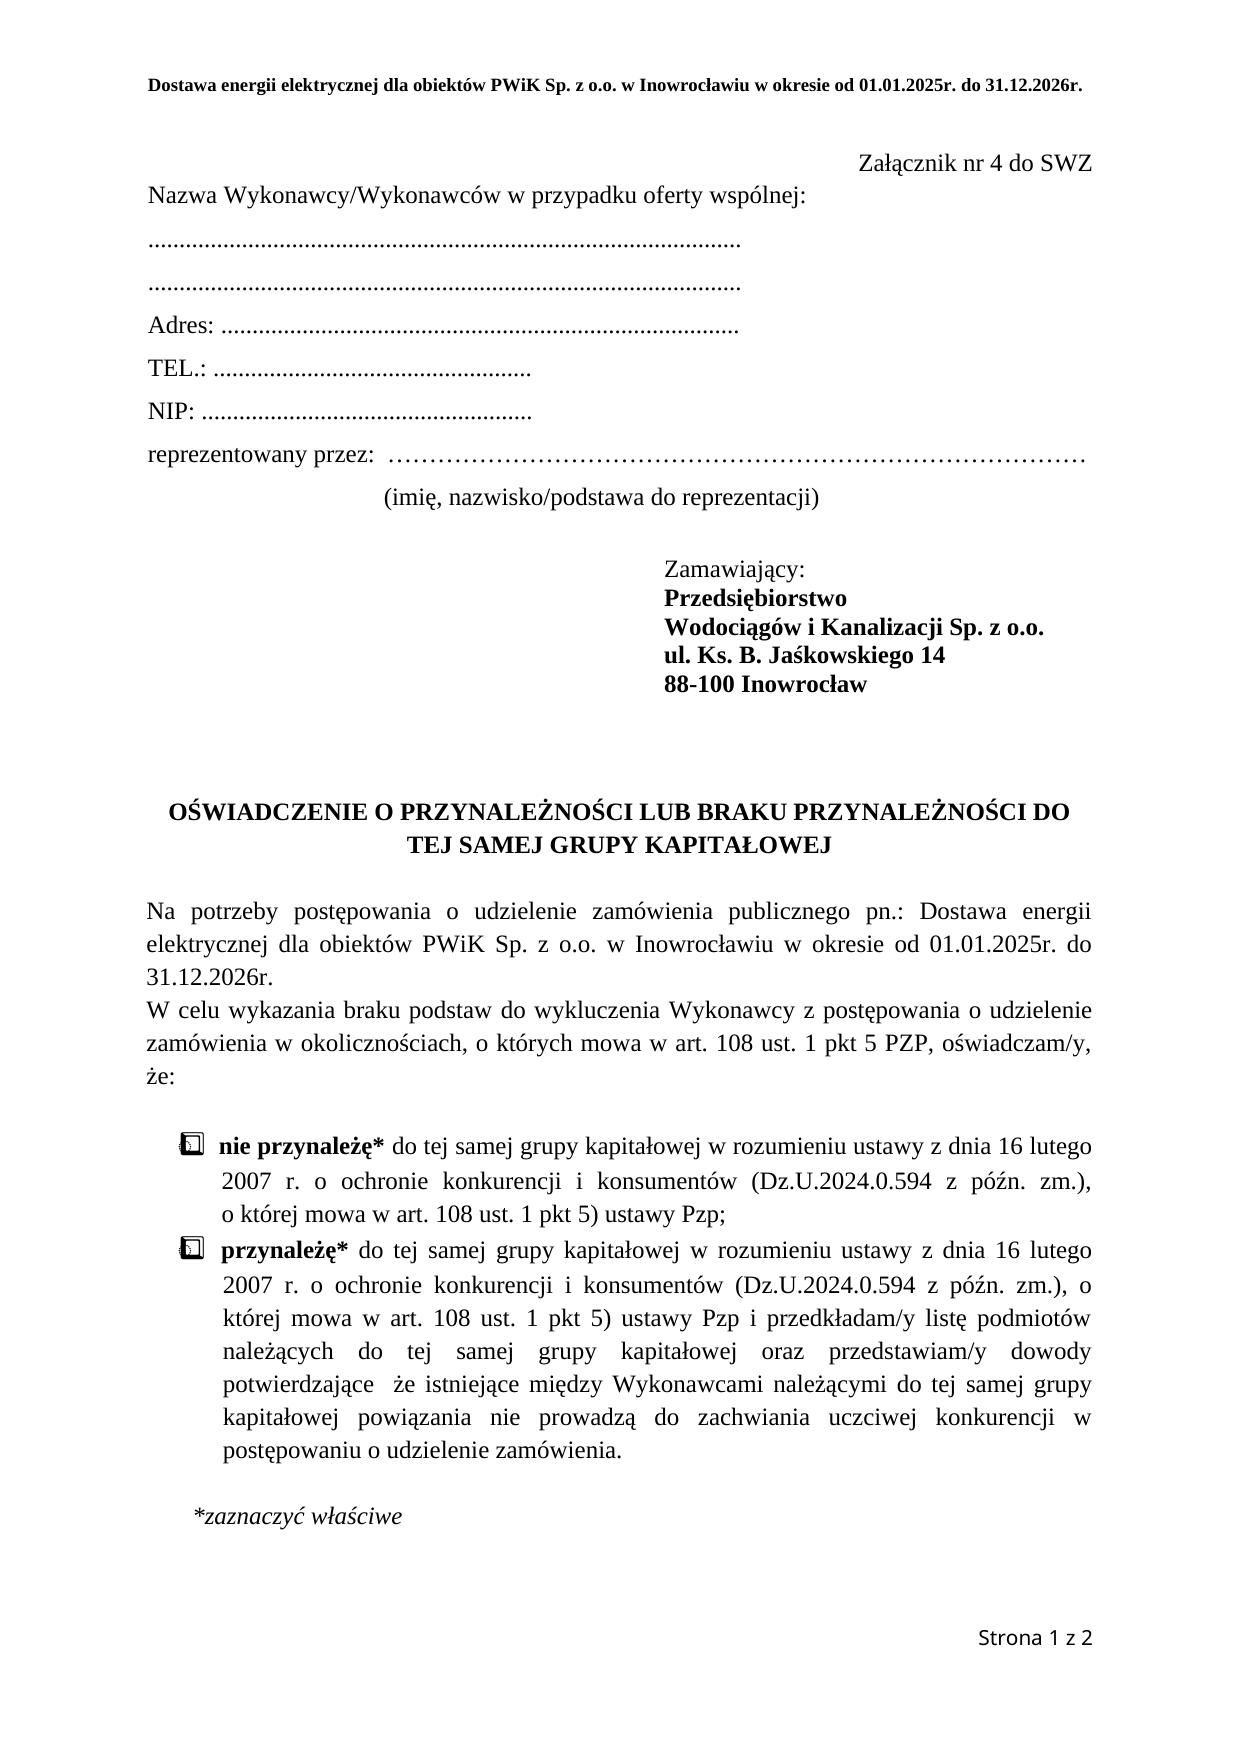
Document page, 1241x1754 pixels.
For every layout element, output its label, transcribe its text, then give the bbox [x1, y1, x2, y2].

text ............................................................................................... [148, 267, 1093, 296]
text *zaznaczyć właściwe [192, 1501, 1093, 1530]
text ............................................................................................... [148, 224, 1093, 252]
text reprezentowany przez: ………………………………………………………………………… [148, 439, 1093, 468]
text ⃣ przynależę* do tej samej grupy kapitałowej w rozumieniu ustawy z dnia 16 lutego 2007 r. o ochronie konkurencji i konsumentów (Dz.U.2024.0.594 z późn. zm.), o której mowa w art. 108 ust. 1 pkt 5) ustawy Pzp i przedkładam/y listę podmiotów należących do tej samej grupy kapitałowej oraz przedstawiam/y dowody potwierdzające że istniejące między Wykonawcami należącymi do tej samej grupy kapitałowej powiązania nie prowadzą do zachwiania uczciwej konkurencji w postępowaniu o udzielenie zamówienia. [177, 1232, 1093, 1464]
text Przedsiębiorstwo [148, 583, 1093, 612]
text 88-100 Inowrocław [148, 669, 1093, 698]
text TEL.: ................................................... [148, 353, 1093, 382]
text (imię, nazwisko/podstawa do reprezentacji) [383, 482, 1093, 511]
text Na potrzeby postępowania o udzielenie zamówienia publicznego pn.: Dostawa energii elektrycznej dla obiektów PWiK Sp. z o.o. w Inowrocławiu w okresie od 01.01.2025r. do 31.12.2026r. [146, 896, 1093, 991]
text Zamawiający: [590, 554, 1093, 583]
text Adres: ................................................................................... [148, 310, 1093, 339]
text Załącznik nr 4 do SWZ [146, 148, 1093, 176]
text ⃣ nie przynależę* do tej samej grupy kapitałowej w rozumieniu ustawy z dnia 16 lutego 2007 r. o ochronie konkurencji i konsumentów (Dz.U.2024.0.594 z późn. zm.), o której mowa w art. 108 ust. 1 pkt 5) ustawy Pzp; [177, 1127, 1093, 1227]
text ul. Ks. B. Jaśkowskiego 14 [148, 641, 1093, 669]
text Nazwa Wykonawcy/Wykonawców w przypadku oferty wspólnej: [148, 181, 1093, 209]
text W celu wykazania braku podstaw do wykluczenia Wykonawcy z postępowania o udzielenie zamówienia w okolicznościach, o których mowa w art. 108 ust. 1 pkt 5 PZP, oświadczam/y, że: [146, 995, 1093, 1090]
text NIP: ..................................................... [148, 396, 1093, 425]
text OŚWIADCZENIE O PRZYNALEŻNOŚCI LUB BRAKU PRZYNALEŻNOŚCI DO TEJ SAMEJ GRUPY KAPITAŁOWEJ [146, 797, 1093, 859]
text Wodociągów i Kanalizacji Sp. z o.o. [148, 612, 1093, 641]
